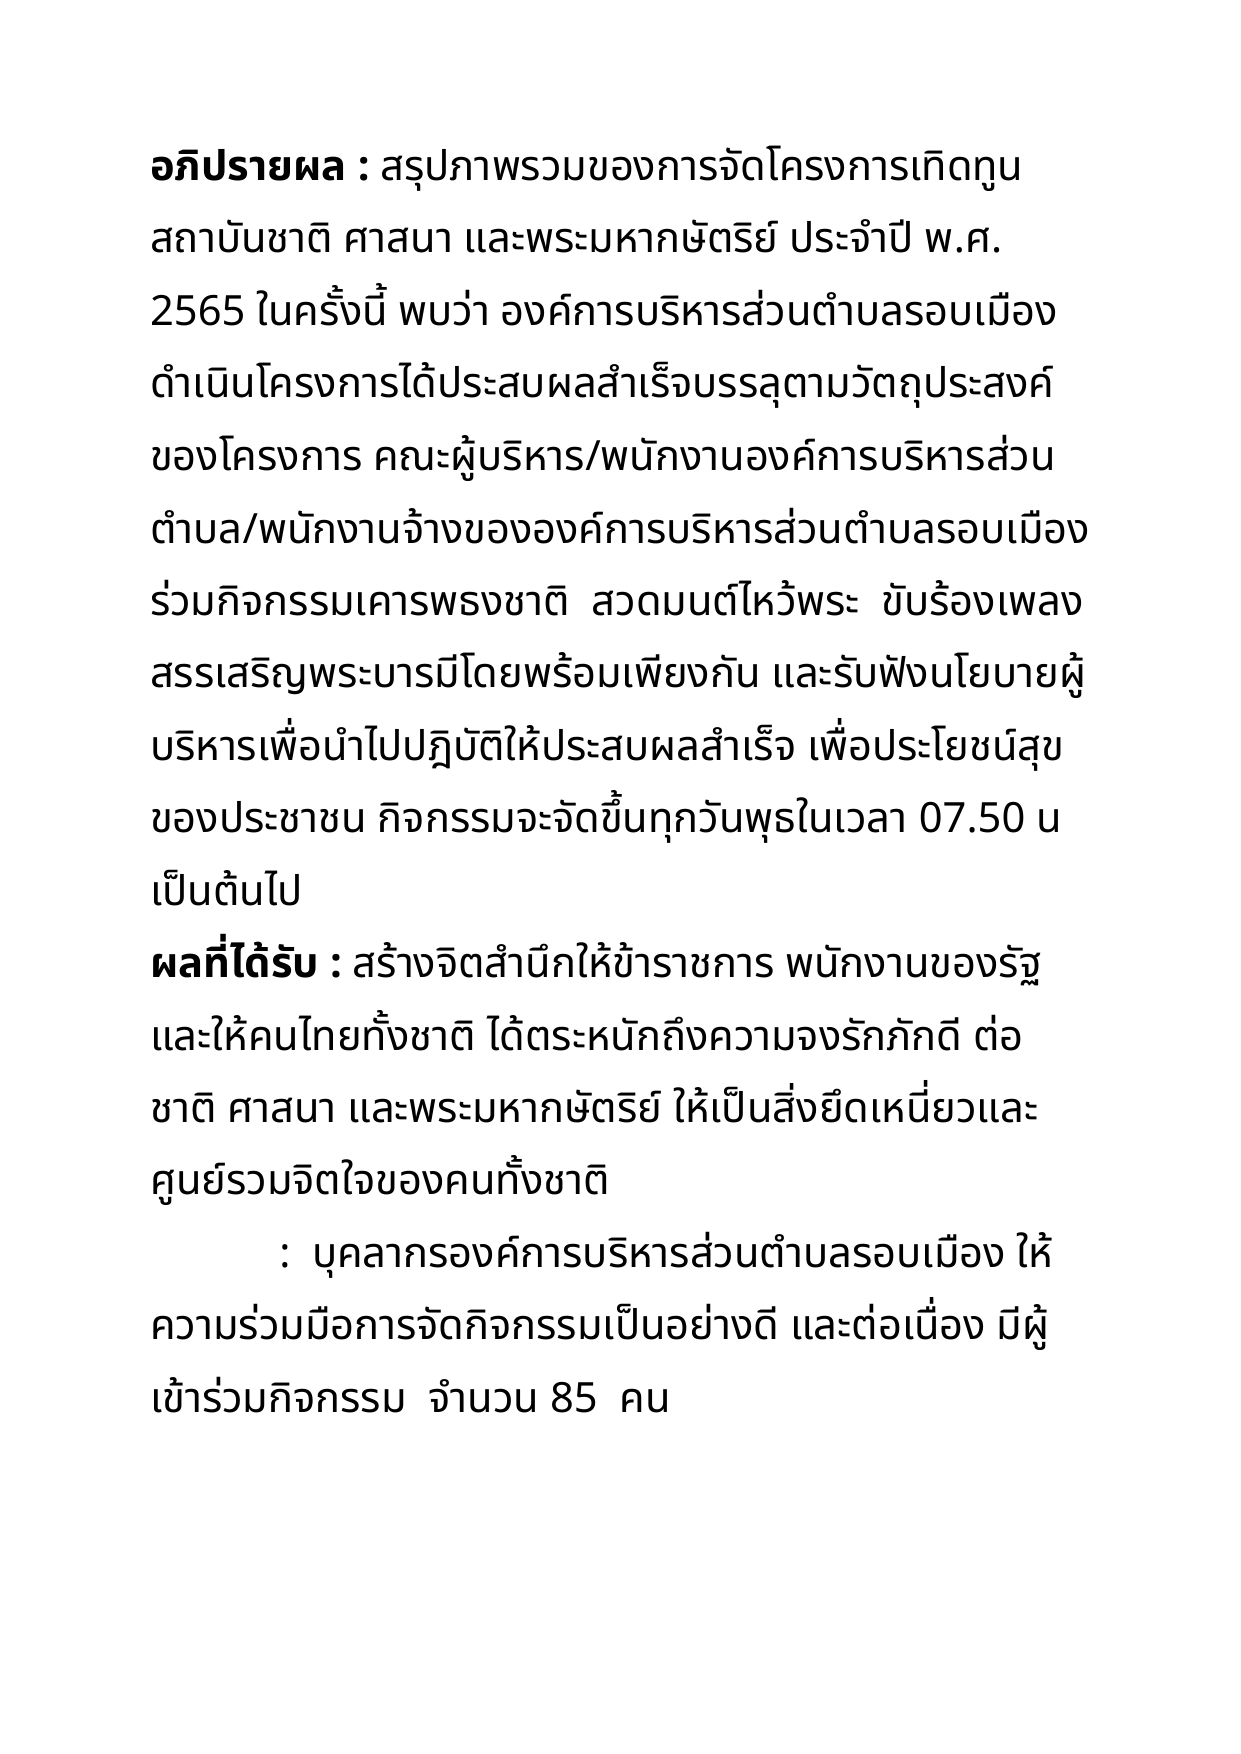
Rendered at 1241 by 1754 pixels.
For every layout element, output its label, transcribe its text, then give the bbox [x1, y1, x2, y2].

text ผลที่ได้รับ : สร้างจิตสำนึกให้ข้าราชการ พนักงานของรัฐ และให้คนไทยทั้งชาติ ได้ตระหนักถึงความจงรักภักดี ต่อชาติ ศาสนา และพระมหากษัตริย์ ให้เป็นสิ่งยึดเหนี่ยวและศูนย์รวมจิตใจของคนทั้งชาติ [150, 933, 1090, 1213]
text อภิปรายผล : สรุปภาพรวมของการจัดโครงการเทิดทูนสถาบันชาติ ศาสนา และพระมหากษัตริย์ ประจำปี พ.ศ. 2565 ในครั้งนี้ พบว่า องค์การบริหารส่วนตำบลรอบเมือง ดำเนินโครงการได้ประสบผลสำเร็จบรรลุตามวัตถุประสงค์ของโครงการ คณะผู้บริหาร/พนักงานองค์การบริหารส่วนตำบล/พนักงานจ้างขององค์การบริหารส่วนตำบลรอบเมือง ร่วมกิจกรรมเคารพธงชาติ สวดมนต์ไหว้พระ ขับร้องเพลงสรรเสริญพระบารมีโดยพร้อมเพียงกัน และรับฟังนโยบายผู้บริหารเพื่อนำไปปฎิบัติให้ประสบผลสำเร็จ เพื่อประโยชน์สุขของประชาชน กิจกรรมจะจัดขึ้นทุกวันพุธในเวลา 07.50 น เป็นต้นไป [150, 136, 1090, 924]
text : บุคลากรองค์การบริหารส่วนตำบลรอบเมือง ให้ความร่วมมือการจัดกิจกรรมเป็นอย่างดี และต่อเนื่อง มีผู้เข้าร่วมกิจกรรม จำนวน 85 คน [150, 1223, 1090, 1431]
